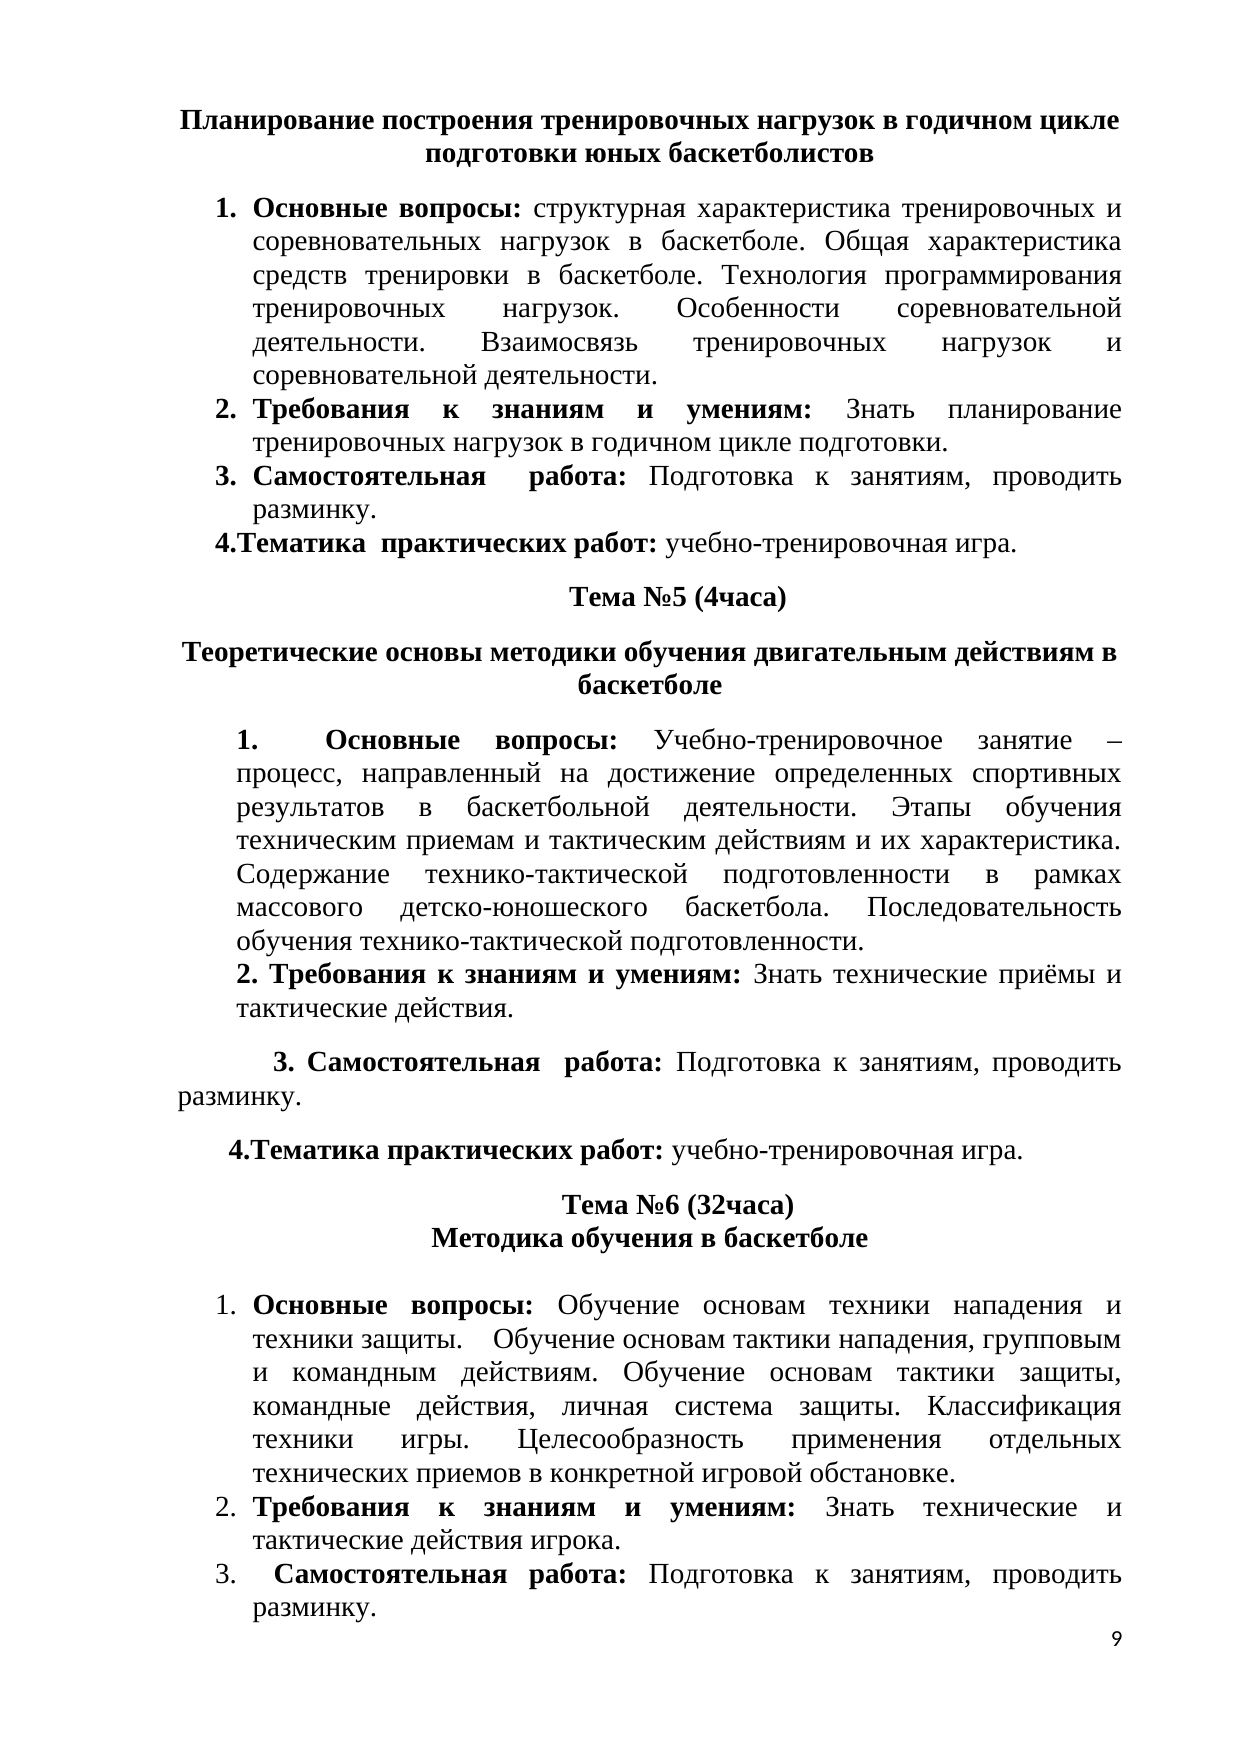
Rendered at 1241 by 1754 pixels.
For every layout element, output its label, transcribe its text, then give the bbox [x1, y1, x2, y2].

list Самостоятельная работа: Подготовка к занятиям, проводить разминку. [215, 1556, 1122, 1623]
text Планирование построения тренировочных нагрузок в годичном цикле подготовки юных баскетболистов [177, 102, 1122, 169]
list 4.Тематика практических работ: учебно-тренировочная игра. [215, 525, 1122, 559]
text Тема №6 (32часа) [177, 1187, 1122, 1220]
list 4.Тематика практических работ: учебно-тренировочная игра. [177, 1132, 1122, 1166]
list 2. Требования к знаниям и умениям: Знать технические приёмы и тактические действия. [236, 957, 1122, 1024]
list Требования к знаниям и умениям: Знать технические и тактические действия игрока. [215, 1489, 1122, 1556]
text Тема №5 (4часа) [177, 579, 1122, 613]
text 3. Самостоятельная работа: Подготовка к занятиям, проводить разминку. [177, 1044, 1122, 1112]
list Самостоятельная работа: Подготовка к занятиям, проводить разминку. [215, 458, 1122, 525]
list Основные вопросы: структурная характеристика тренировочных и соревновательных нагрузок в баскетболе. Общая характеристика средств тренировки в баскетболе. Технология программирования тренировочных нагрузок. Особенности соревновательной деятельности. Взаимосвязь тренировочных нагрузок и соревновательной деятельности. [215, 190, 1122, 391]
list Требования к знаниям и умениям: Знать планирование тренировочных нагрузок в годичном цикле подготовки. [215, 391, 1122, 458]
list Основные вопросы: Обучение основам техники нападения и техники защиты. Обучение основам тактики нападения, групповым и командным действиям. Обучение основам тактики защиты, командные действия, личная система защиты. Классификация техники игры. Целесообразность применения отдельных технических приемов в конкретной игровой обстановке. [215, 1287, 1122, 1489]
text Теоретические основы методики обучения двигательным действиям в баскетболе [177, 634, 1122, 701]
text Методика обучения в баскетболе [177, 1220, 1122, 1254]
list Основные вопросы: Учебно-тренировочное занятие – процесс, направленный на достижение определенных спортивных результатов в баскетбольной деятельности. Этапы обучения техническим приемам и тактическим действиям и их характеристика. Содержание технико-тактической подготовленности в рамках массового детско-юношеского баскетбола. Последовательность обучения технико-тактической подготовленности. [236, 722, 1122, 957]
